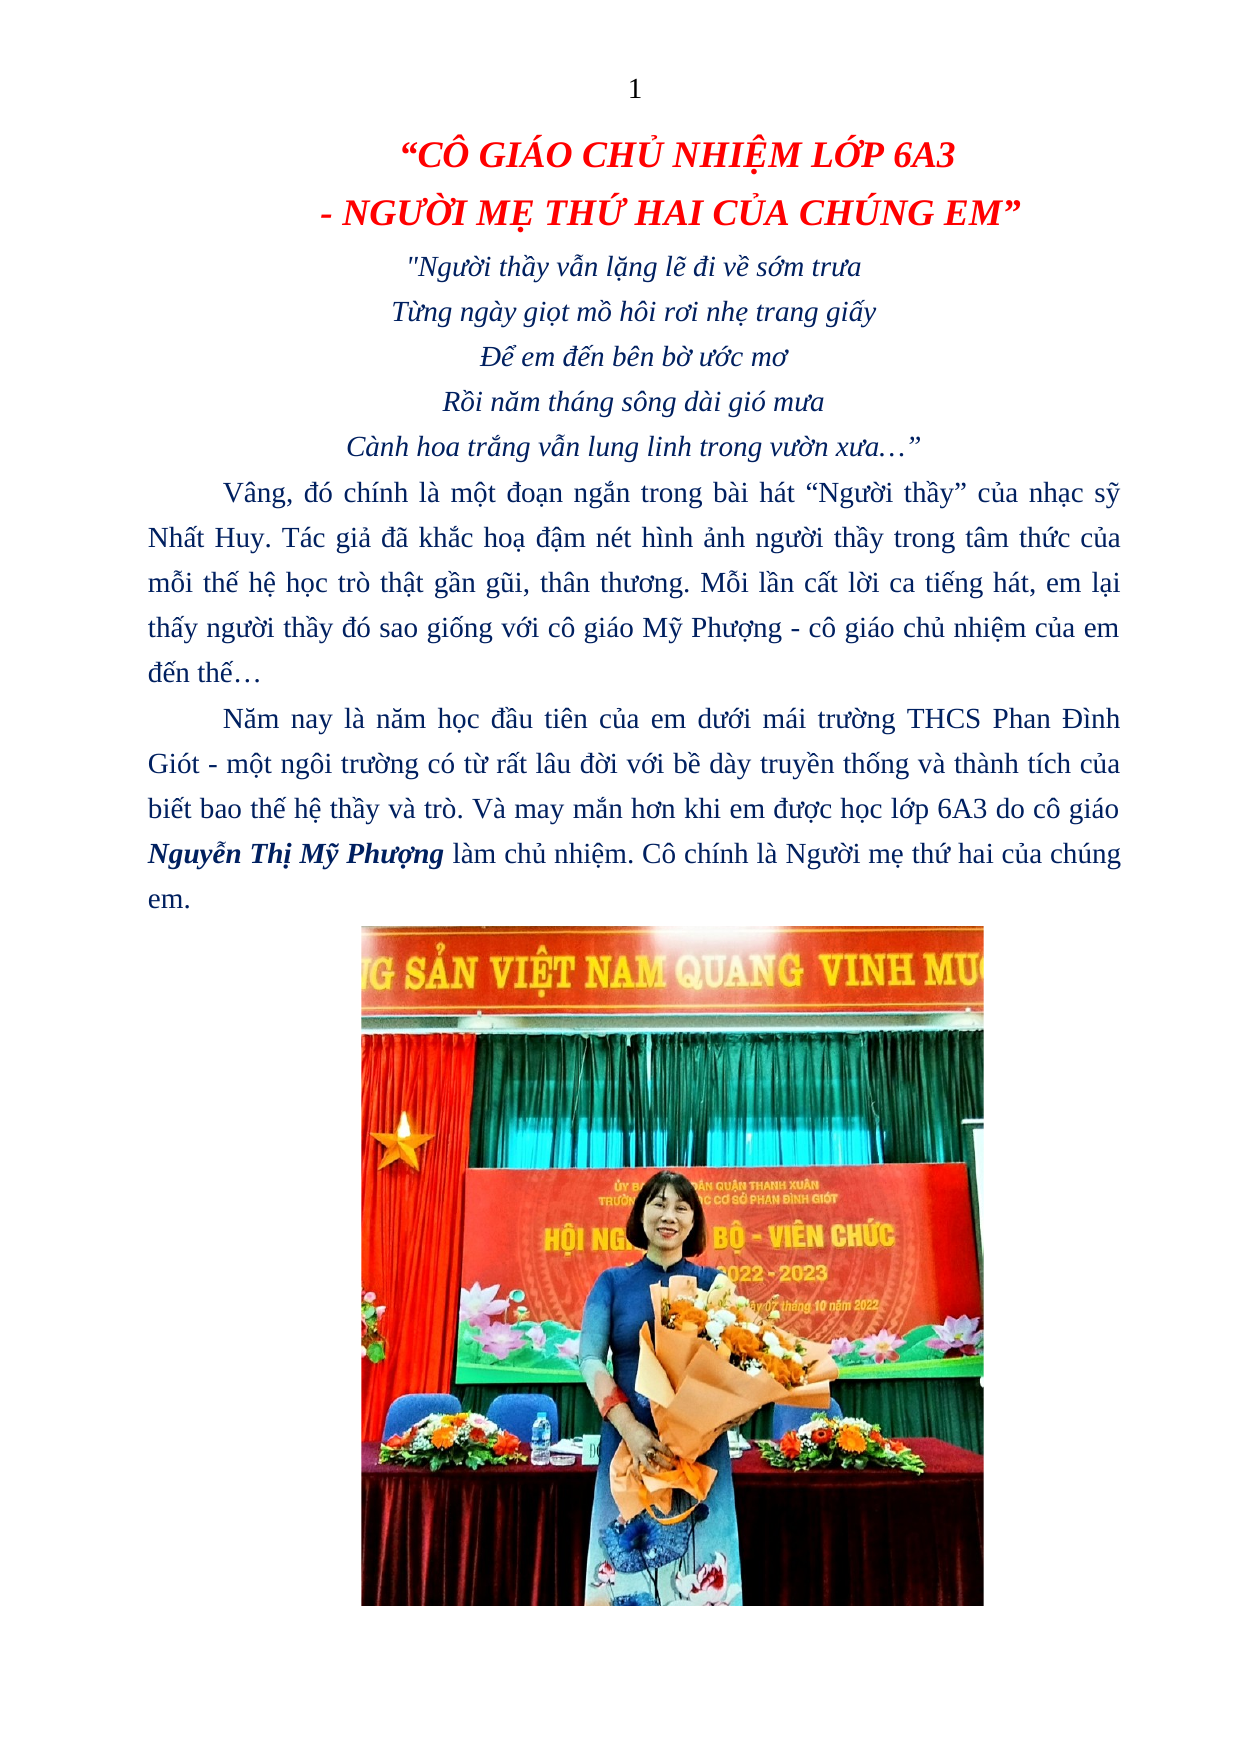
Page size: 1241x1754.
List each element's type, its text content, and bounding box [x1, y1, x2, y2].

text - NGƯỜI MẸ THỨ HAI CỦA CHÚNG EM” [148, 191, 1122, 234]
text Từng ngày giọt mồ hôi rơi nhẹ trang giấy [148, 294, 1122, 327]
picture [361, 926, 984, 1606]
text Cành hoa trắng vẫn lung linh trong vườn xưa…” [148, 429, 1122, 463]
text Vâng, đó chính là một đoạn ngắn trong bài hát “Người thầy” của nhạc sỹ Nhất Huy. Tác giả đã khắc hoạ đậm nét hình ảnh người thầy trong tâm thức của mỗi thế hệ học trò thật gần gũi, thân thương. Mỗi lần cất lời ca tiếng hát, em lại thấy người thầy đó sao giống với cô giáo Mỹ Phượng - cô giáo chủ nhiệm của em đến thế… [148, 475, 1122, 689]
text "Người thầy vẫn lặng lẽ đi về sớm trưa [148, 249, 1122, 282]
text Rồi năm tháng sông dài gió mưa [148, 384, 1122, 418]
text “CÔ GIÁO CHỦ NHIỆM LỚP 6A3 [148, 132, 1122, 176]
text Năm nay là năm học đầu tiên của em dưới mái trường THCS Phan Đình Giót - một ngôi trường có từ rất lâu đời với bề dày truyền thống và thành tích của biết bao thế hệ thầy và trò. Và may mắn hơn khi em được học lớp 6A3 do cô giáo Nguyễn Thị Mỹ Phượng làm chủ nhiệm. Cô chính là Người mẹ thứ hai của chúng em. [148, 701, 1122, 915]
text Để em đến bên bờ ước mơ [148, 339, 1122, 373]
